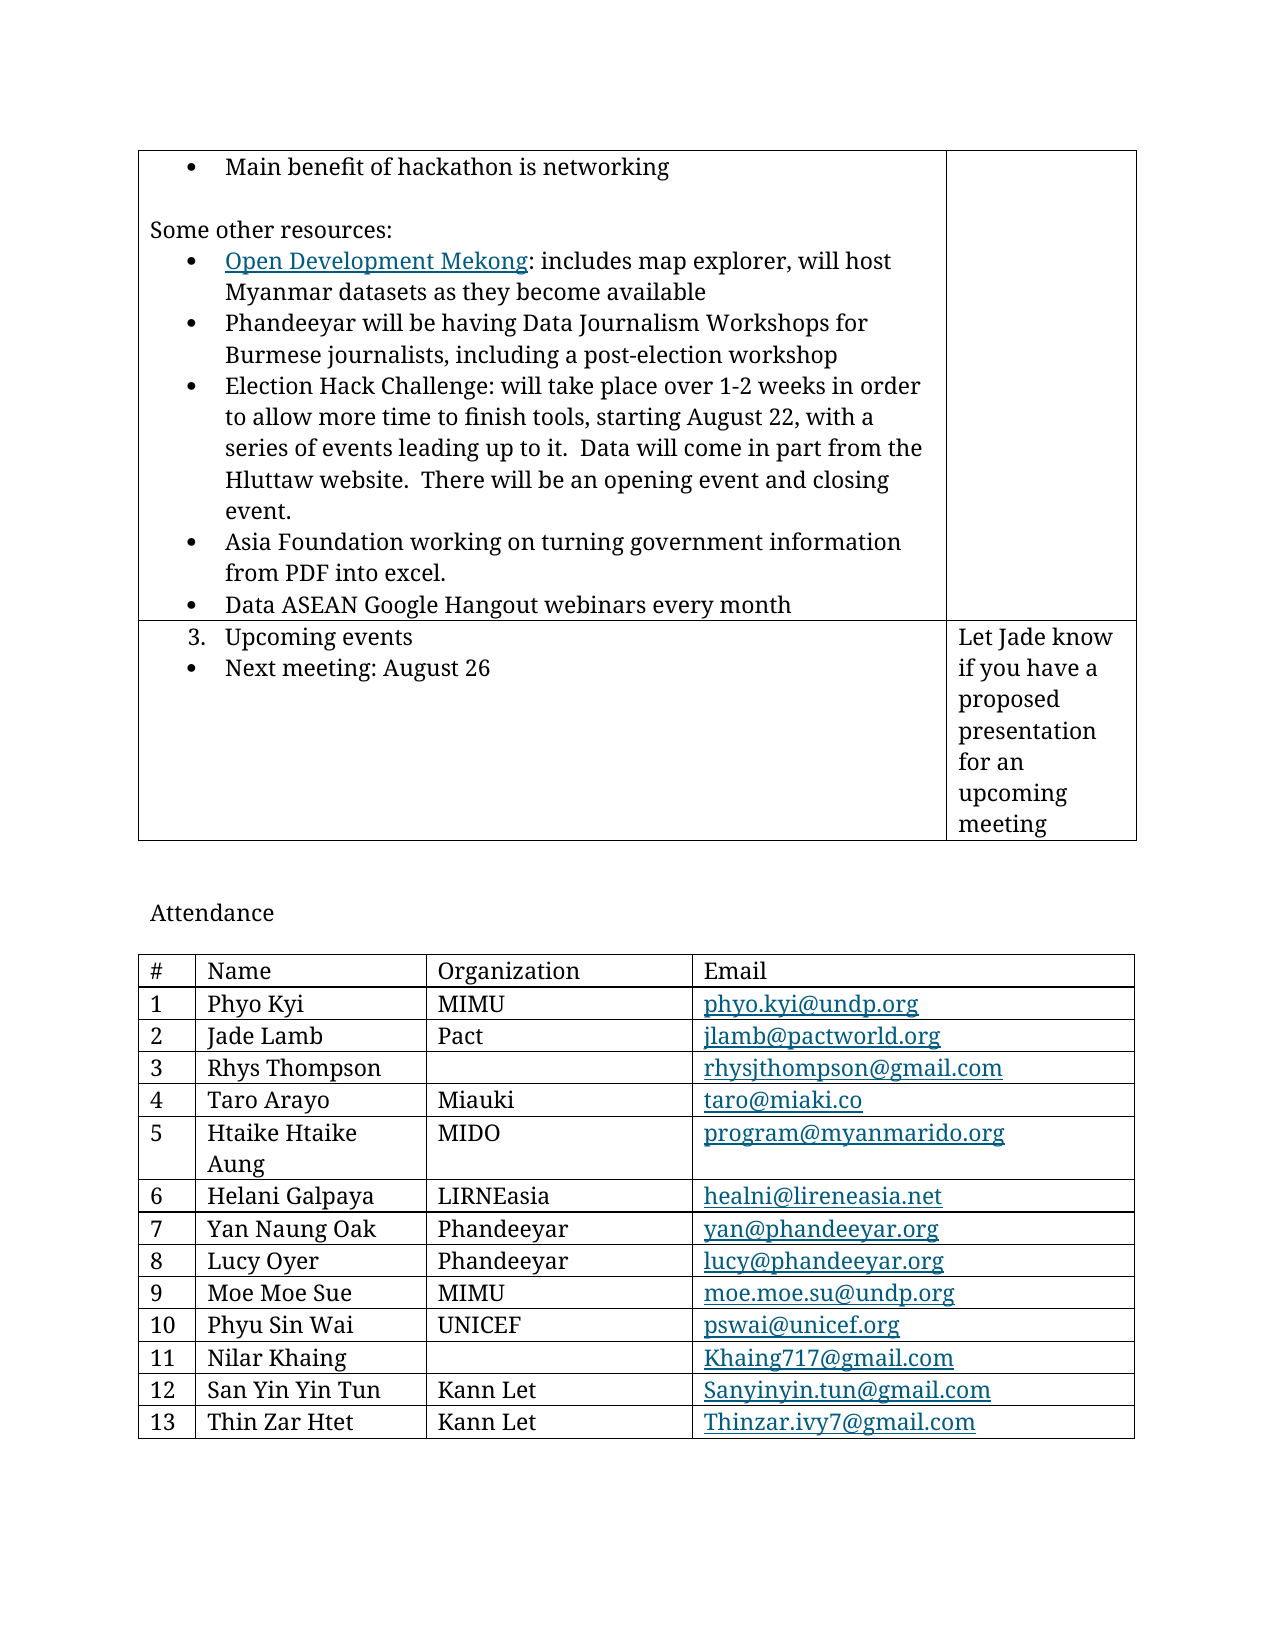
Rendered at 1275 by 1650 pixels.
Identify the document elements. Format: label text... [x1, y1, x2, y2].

table_cell healni@lireneasia.net [693, 1180, 1134, 1211]
table_cell 3 [139, 1052, 195, 1083]
table_cell [427, 1342, 692, 1373]
table_cell Moe Moe Sue [196, 1277, 426, 1308]
table_header Name [196, 955, 426, 986]
table_cell Phyu Sin Wai [196, 1309, 426, 1341]
table_cell 5 [139, 1117, 195, 1179]
table_header Organization [427, 955, 692, 986]
table_cell 9 [139, 1277, 195, 1308]
table_cell Helani Galpaya [196, 1180, 426, 1211]
text Attendance [150, 897, 1125, 929]
table_cell Miauki [427, 1084, 692, 1116]
table_cell Nilar Khaing [196, 1342, 426, 1373]
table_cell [139, 151, 946, 620]
table_cell lucy@phandeeyar.org [693, 1245, 1134, 1276]
table_cell Htaike Htaike Aung [196, 1117, 426, 1179]
table_cell Lucy Oyer [196, 1245, 426, 1276]
table_cell program@myanmarido.org [693, 1117, 1134, 1179]
table_cell 12 [139, 1374, 195, 1405]
table_cell Let Jade know if you have a proposed presentation for an upcoming meeting [947, 621, 1136, 839]
table_cell taro@miaki.co [693, 1084, 1134, 1116]
table_cell Upcoming events Next meeting: August 26 [139, 621, 946, 839]
table_cell 11 [139, 1342, 195, 1373]
table_cell Yan Naung Oak [196, 1213, 426, 1244]
table_cell Thin Zar Htet [196, 1406, 426, 1437]
table_cell [947, 151, 1136, 620]
table_cell MIMU [427, 1277, 692, 1308]
table_cell Phandeeyar [427, 1245, 692, 1276]
table_cell Rhys Thompson [196, 1052, 426, 1083]
table_cell pswai@unicef.org [693, 1309, 1134, 1341]
table_cell [427, 1052, 692, 1083]
table_cell 1 [139, 988, 195, 1019]
table_cell yan@phandeeyar.org [693, 1213, 1134, 1244]
table_cell Phandeeyar [427, 1213, 692, 1244]
table_cell jlamb@pactworld.org [693, 1020, 1134, 1051]
table_header # [139, 955, 195, 986]
table_cell UNICEF [427, 1309, 692, 1341]
table_cell rhysjthompson@gmail.com [693, 1052, 1134, 1083]
table_cell 8 [139, 1245, 195, 1276]
table_cell phyo.kyi@undp.org [693, 988, 1134, 1019]
table_cell Pact [427, 1020, 692, 1051]
table_cell 4 [139, 1084, 195, 1116]
table_cell 2 [139, 1020, 195, 1051]
table_cell Phyo Kyi [196, 988, 426, 1019]
table_cell MIDO [427, 1117, 692, 1179]
table_cell Kann Let [427, 1406, 692, 1437]
table_cell MIMU [427, 988, 692, 1019]
table_cell Kann Let [427, 1374, 692, 1405]
table_cell 10 [139, 1309, 195, 1341]
table_cell Sanyinyin.tun@gmail.com [693, 1374, 1134, 1405]
table_cell LIRNEasia [427, 1180, 692, 1211]
table_cell 13 [139, 1406, 195, 1437]
table_cell Thinzar.ivy7@gmail.com [693, 1406, 1134, 1437]
table_cell 6 [139, 1180, 195, 1211]
table_header Email [693, 955, 1134, 986]
table_cell Taro Arayo [196, 1084, 426, 1116]
table_cell Jade Lamb [196, 1020, 426, 1051]
table_cell Khaing717@gmail.com [693, 1342, 1134, 1373]
table_cell San Yin Yin Tun [196, 1374, 426, 1405]
table_cell 7 [139, 1213, 195, 1244]
table_cell moe.moe.su@undp.org [693, 1277, 1134, 1308]
